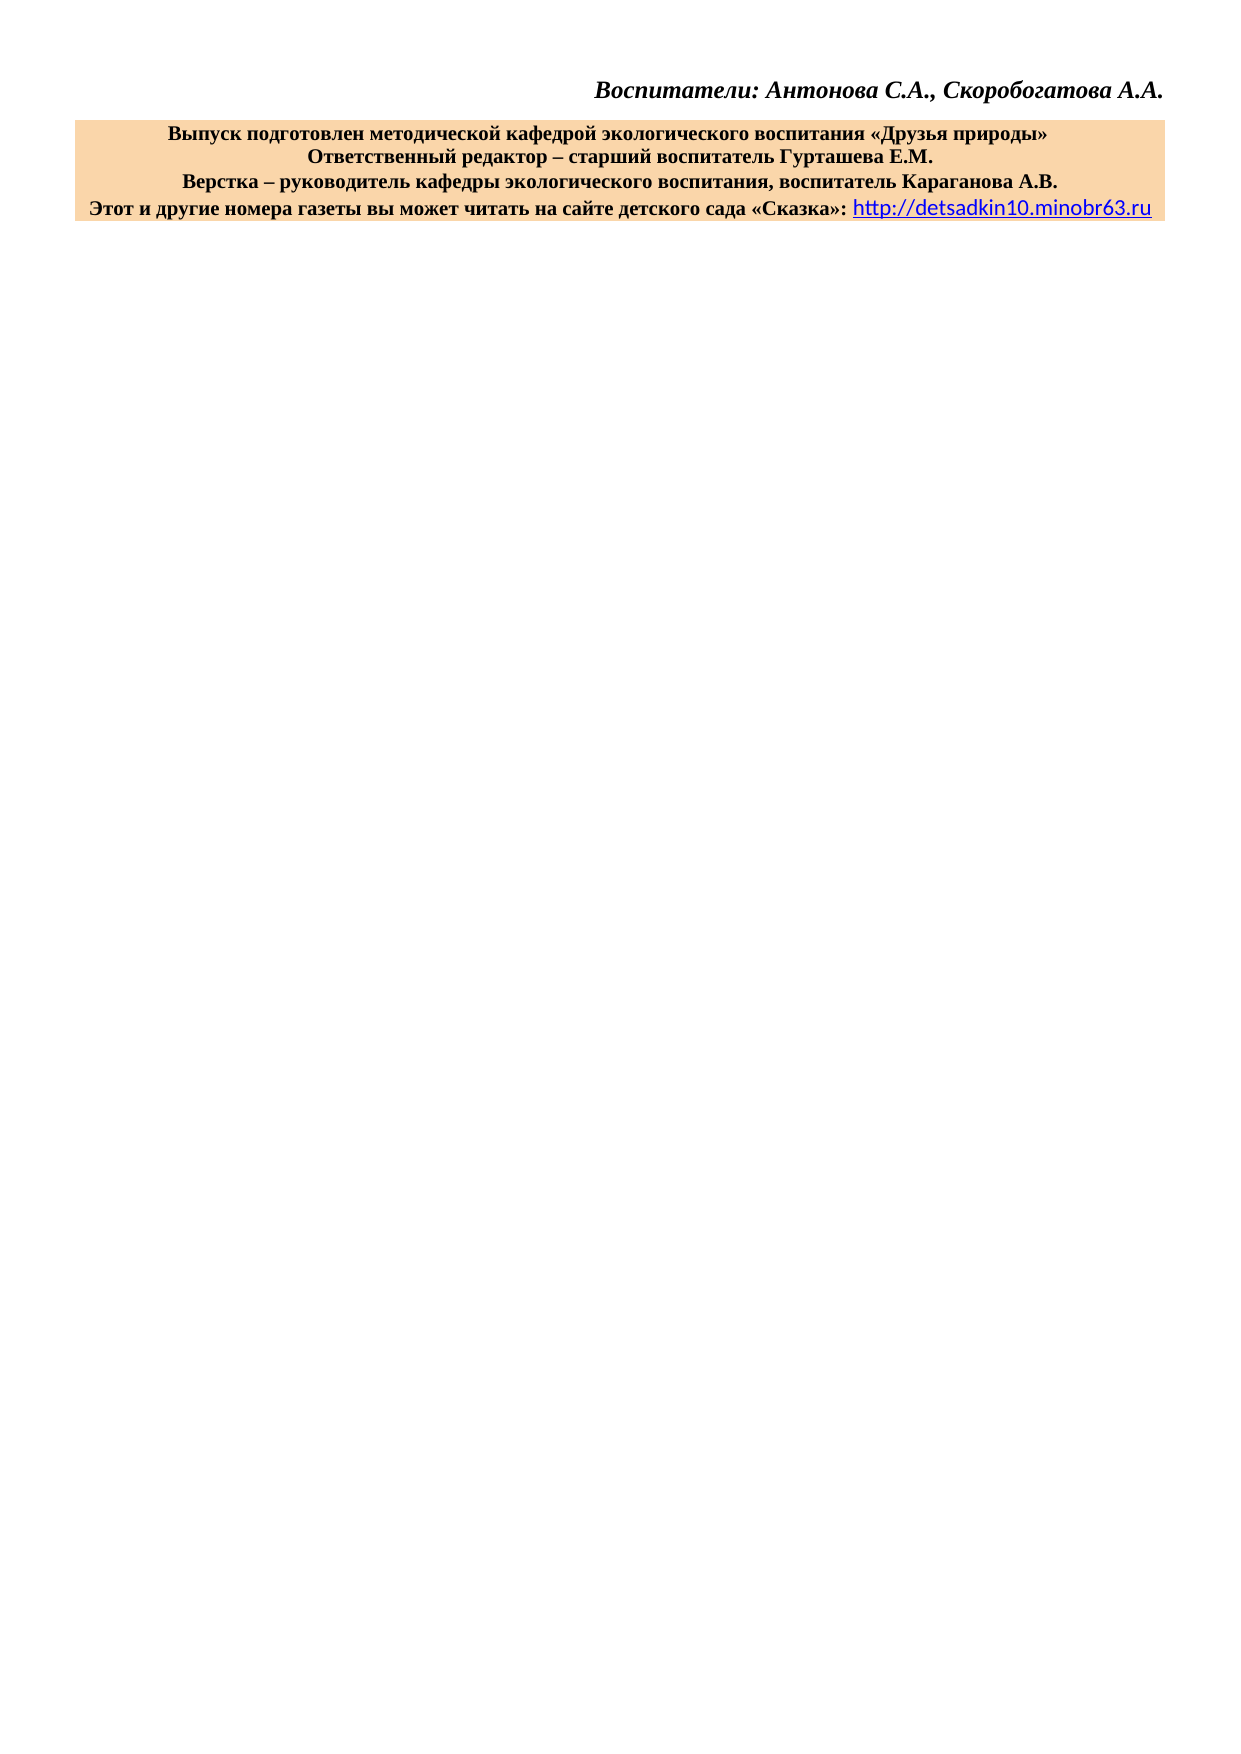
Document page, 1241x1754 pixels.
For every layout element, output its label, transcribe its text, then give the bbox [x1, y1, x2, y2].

text Воспитатели: Антонова С.А., Скоробогатова А.А. [69, 75, 1165, 104]
text Ответственный редактор – старший воспитатель Гурташева Е.М. Верстка – руководитель кафедры экологического воспитания, воспитатель Караганова А.В. Этот и другие номера газеты вы может читать на сайте детского сада «Сказка»: http://detsadkin10.minobr63.ru [75, 144, 1165, 221]
text Выпуск подготовлен методической кафедрой экологического воспитания «Друзья природы» [75, 120, 1165, 144]
